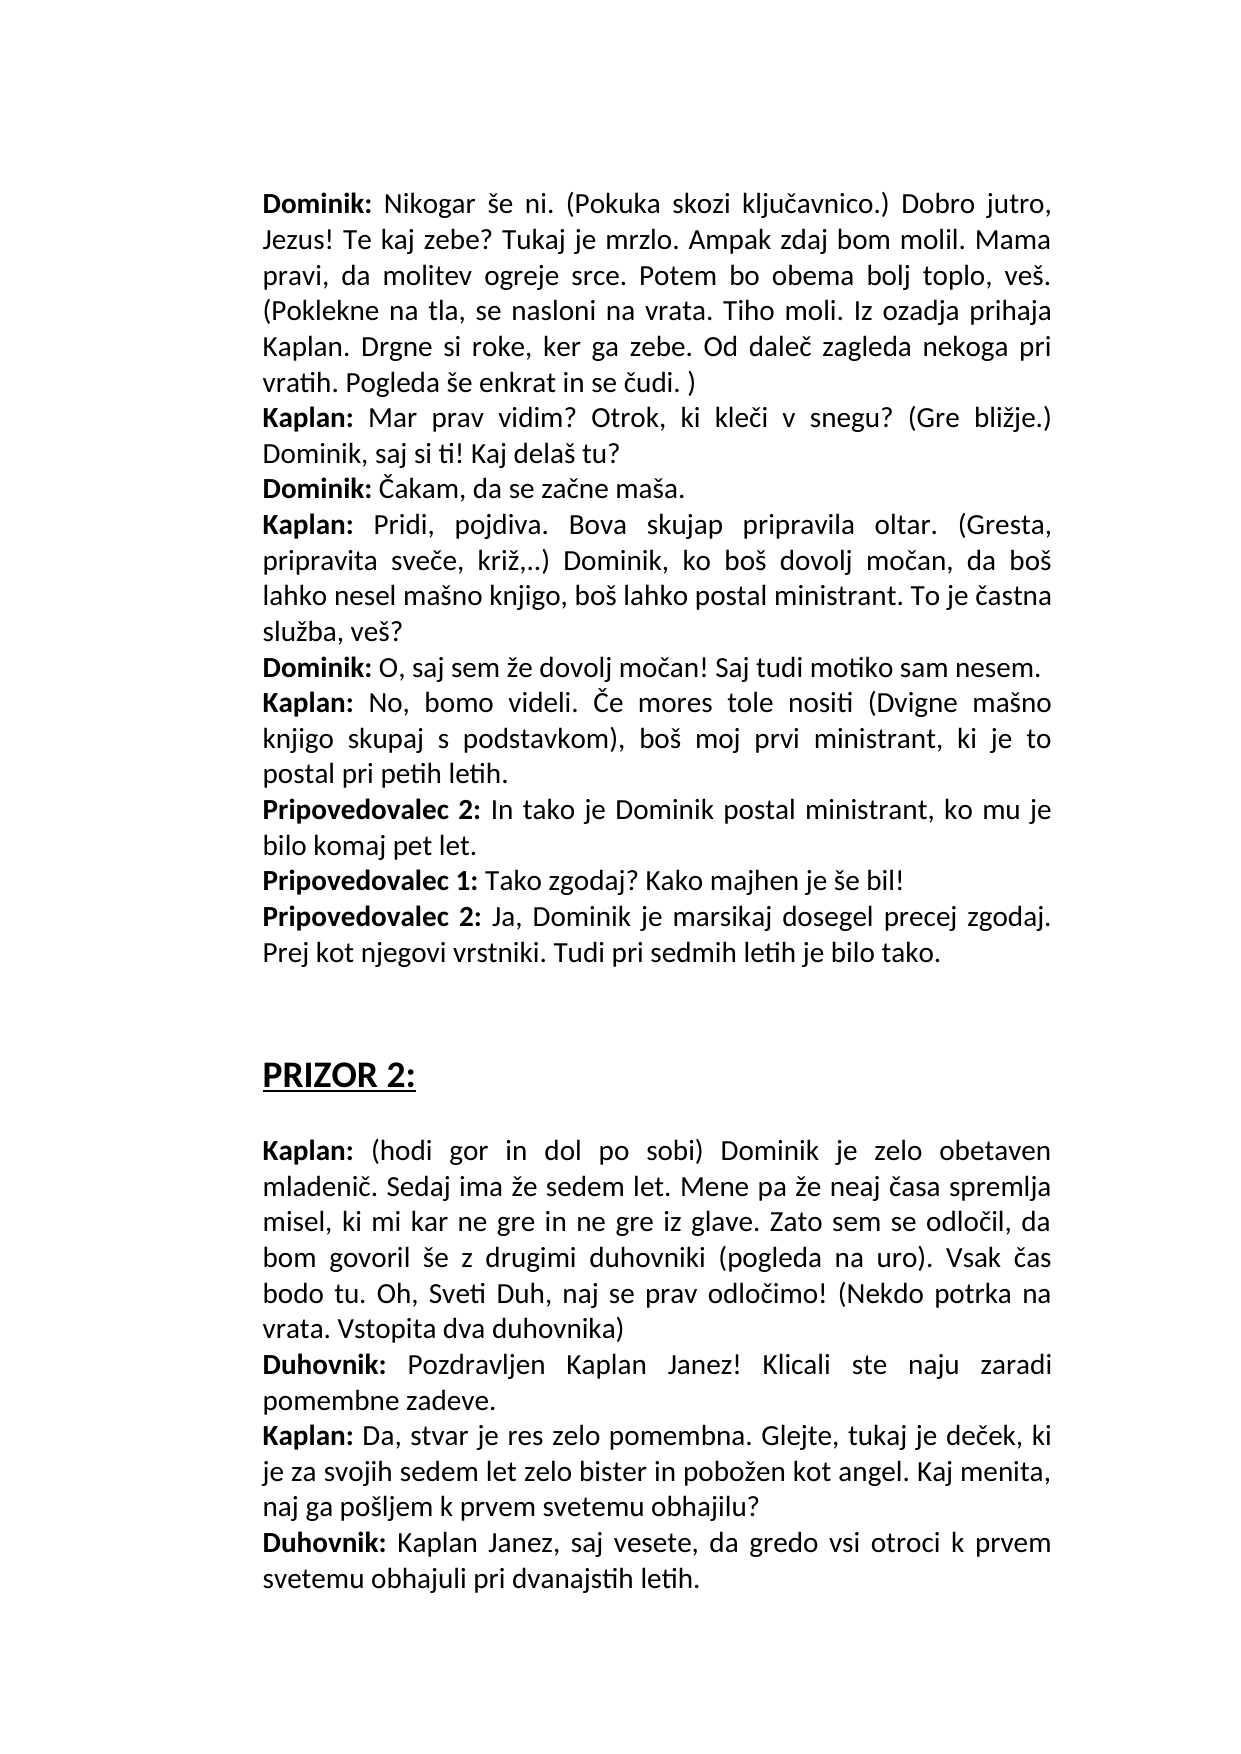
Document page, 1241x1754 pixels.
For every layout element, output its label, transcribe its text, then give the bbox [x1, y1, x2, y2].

list Dominik: O, saj sem že dovolj močan! Saj tudi motiko sam nesem. [262, 649, 1053, 684]
list Pripovedovalec 2: Ja, Dominik je marsikaj dosegel precej zgodaj. Prej kot njegovi vrstniki. Tudi pri sedmih letih je bilo tako. [262, 898, 1053, 969]
list Kaplan: Mar prav vidim? Otrok, ki kleči v snegu? (Gre bližje.) Dominik, saj si ti! Kaj delaš tu? [262, 399, 1053, 471]
list Kaplan: Pridi, pojdiva. Bova skujap pripravila oltar. (Gresta, pripravita sveče, križ,..) Dominik, ko boš dovolj močan, da boš lahko nesel mašno knjigo, boš lahko postal ministrant. To je častna služba, veš? [262, 506, 1053, 649]
list Kaplan: No, bomo videli. Če mores tole nositi (Dvigne mašno knjigo skupaj s podstavkom), boš moj prvi ministrant, ki je to postal pri petih letih. [262, 684, 1053, 791]
list Kaplan: Da, stvar je res zelo pomembna. Glejte, tukaj je deček, ki je za svojih sedem let zelo bister in pobožen kot angel. Kaj menita, naj ga pošljem k prvem svetemu obhajilu? [262, 1417, 1053, 1524]
list Kaplan: (hodi gor in dol po sobi) Dominik je zelo obetaven mladenič. Sedaj ima že sedem let. Mene pa že neaj časa spremlja misel, ki mi kar ne gre in ne gre iz glave. Zato sem se odločil, da bom govoril še z drugimi duhovniki (pogleda na uro). Vsak čas bodo tu. Oh, Sveti Duh, naj se prav odločimo! (Nekdo potrka na vrata. Vstopita dva duhovnika) [262, 1132, 1053, 1346]
list PRIZOR 2: [262, 1051, 1053, 1097]
list Pripovedovalec 2: In tako je Dominik postal ministrant, ko mu je bilo komaj pet let. [262, 791, 1053, 862]
list Duhovnik: Pozdravljen Kaplan Janez! Klicali ste naju zaradi pomembne zadeve. [262, 1346, 1053, 1417]
list Pripovedovalec 1: Tako zgodaj? Kako majhen je še bil! [262, 862, 1053, 898]
list Dominik: Čakam, da se začne maša. [262, 471, 1053, 506]
list Duhovnik: Kaplan Janez, saj vesete, da gredo vsi otroci k prvem svetemu obhajuli pri dvanajstih letih. [262, 1524, 1053, 1595]
list Dominik: Nikogar še ni. (Pokuka skozi ključavnico.) Dobro jutro, Jezus! Te kaj zebe? Tukaj je mrzlo. Ampak zdaj bom molil. Mama pravi, da molitev ogreje srce. Potem bo obema bolj toplo, veš. (Poklekne na tla, se nasloni na vrata. Tiho moli. Iz ozadja prihaja Kaplan. Drgne si roke, ker ga zebe. Od daleč zagleda nekoga pri vratih. Pogleda še enkrat in se čudi. ) [262, 186, 1053, 399]
